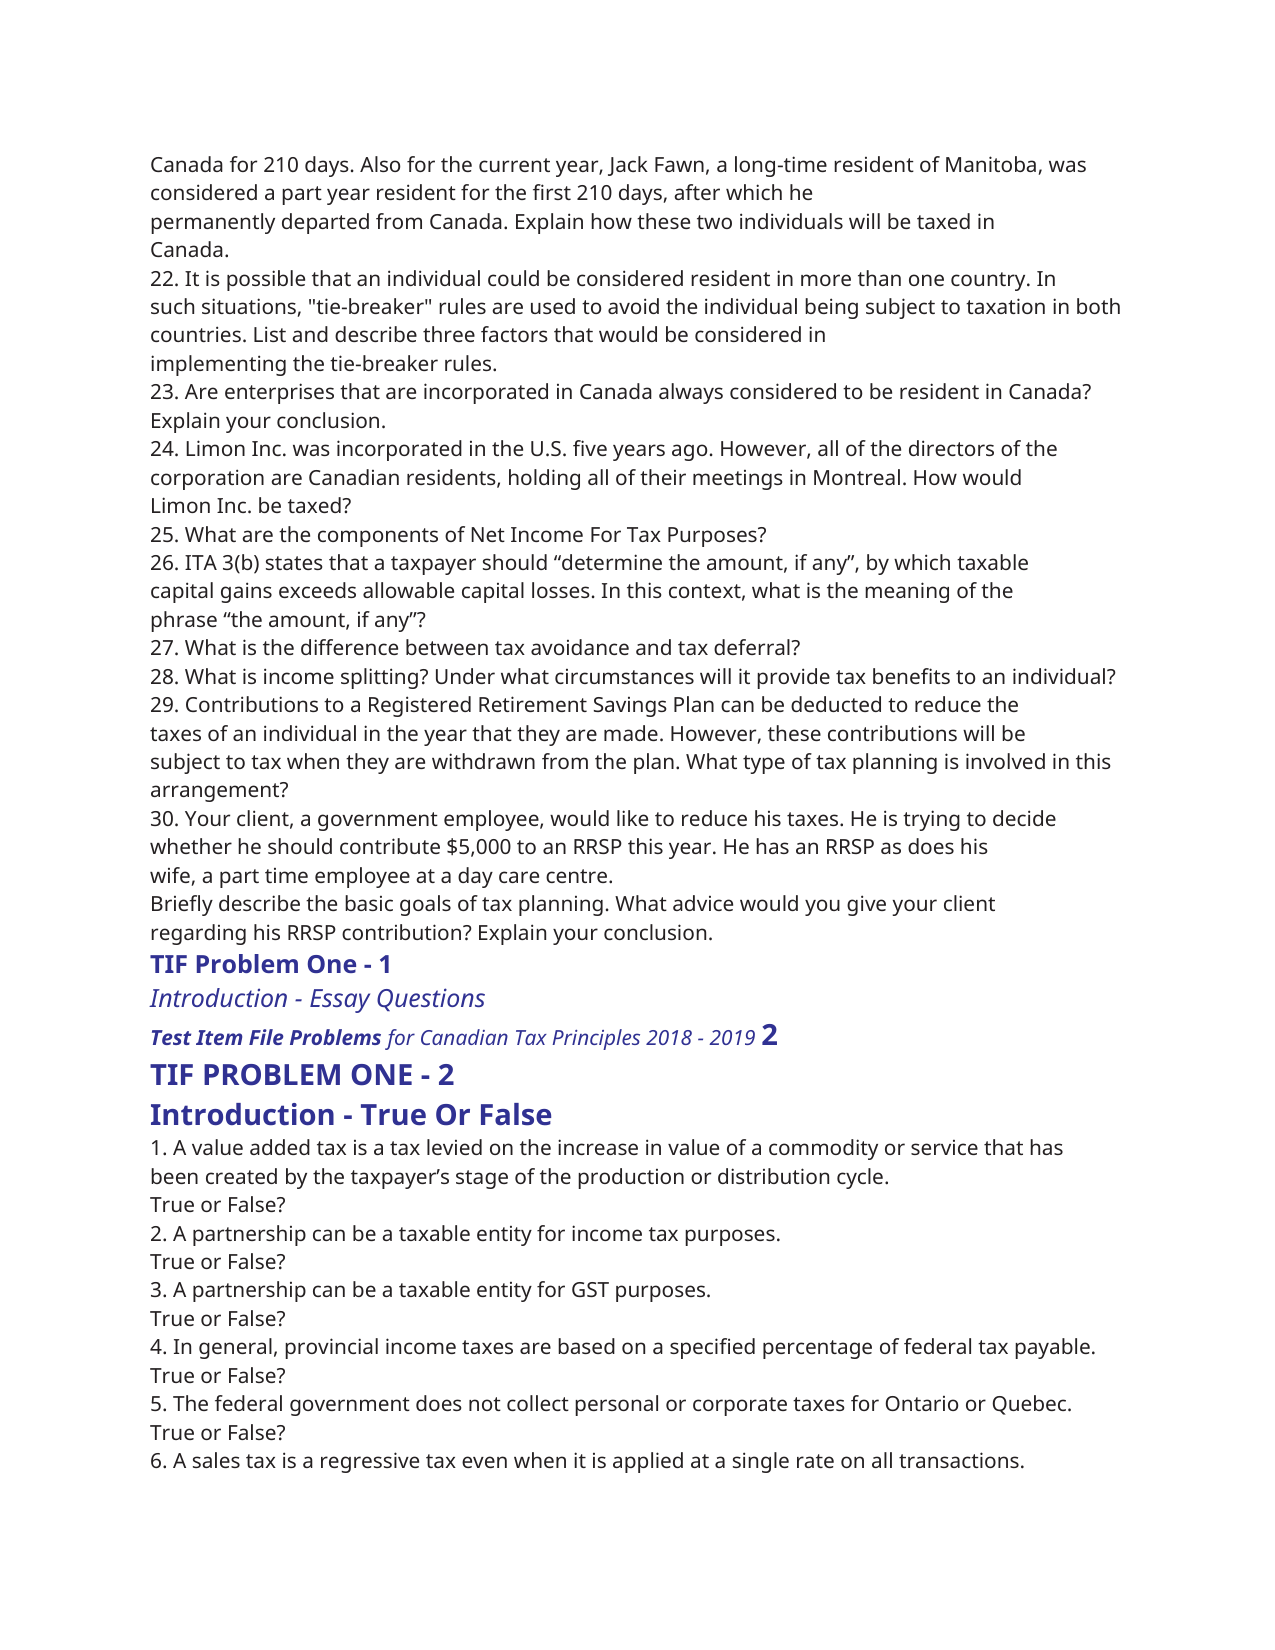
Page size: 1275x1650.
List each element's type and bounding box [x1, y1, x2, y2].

text [150, 150, 1125, 1475]
